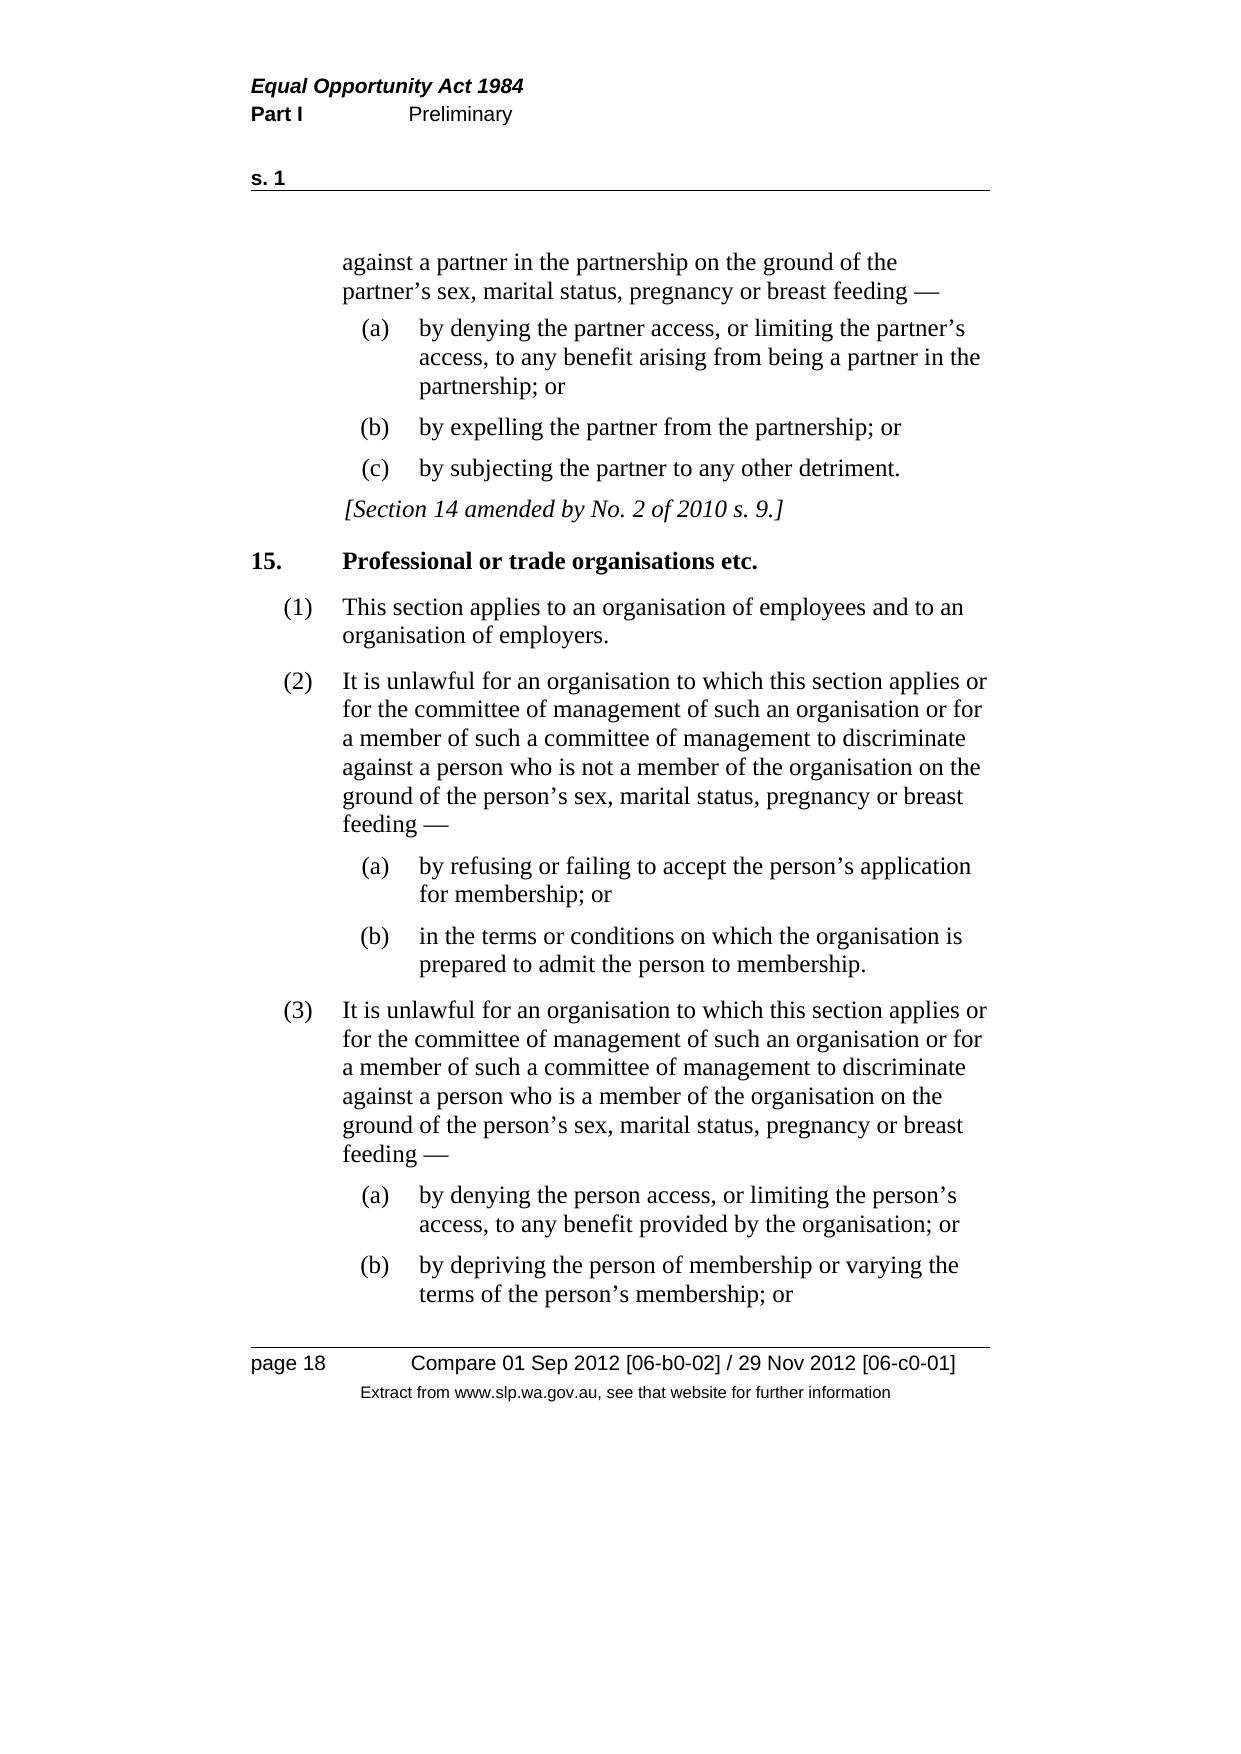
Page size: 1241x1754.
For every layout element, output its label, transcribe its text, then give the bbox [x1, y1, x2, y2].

text (3) It is unlawful for an organisation to which this section applies or for the committee of management of such an organisation or for a member of such a committee of management to discriminate against a person who is a member of the organisation on the ground of the person’s sex, marital status, pregnancy or breast feeding — [251, 995, 990, 1167]
text (b) by depriving the person of membership or varying the terms of the person’s membership; or [251, 1250, 990, 1307]
subtitle 15. Professional or trade organisations etc. [251, 546, 990, 575]
text (c) by subjecting the partner to any other detriment. [251, 453, 990, 482]
text (b) in the terms or conditions on which the organisation is prepared to admit the person to membership. [251, 921, 990, 978]
text (a) by denying the person access, or limiting the person’s access, to any benefit provided by the organisation; or [251, 1180, 990, 1237]
text [Section 14 amended by No. 2 of 2010 s. 9.] [251, 494, 990, 523]
text (a) by refusing or failing to accept the person’s application for membership; or [251, 851, 990, 908]
text (b) by expelling the partner from the partnership; or [251, 412, 990, 441]
text (a) by denying the partner access, or limiting the partner’s access, to any benefit arising from being a partner in the partnership; or [251, 313, 990, 399]
text (2) It is unlawful for an organisation to which this section applies or for the committee of management of such an organisation or for a member of such a committee of management to discriminate against a person who is not a member of the organisation on the ground of the person’s sex, marital status, pregnancy or breast feeding — [251, 666, 990, 838]
text (1) This section applies to an organisation of employees and to an organisation of employers. [251, 592, 990, 649]
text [251, 247, 990, 305]
